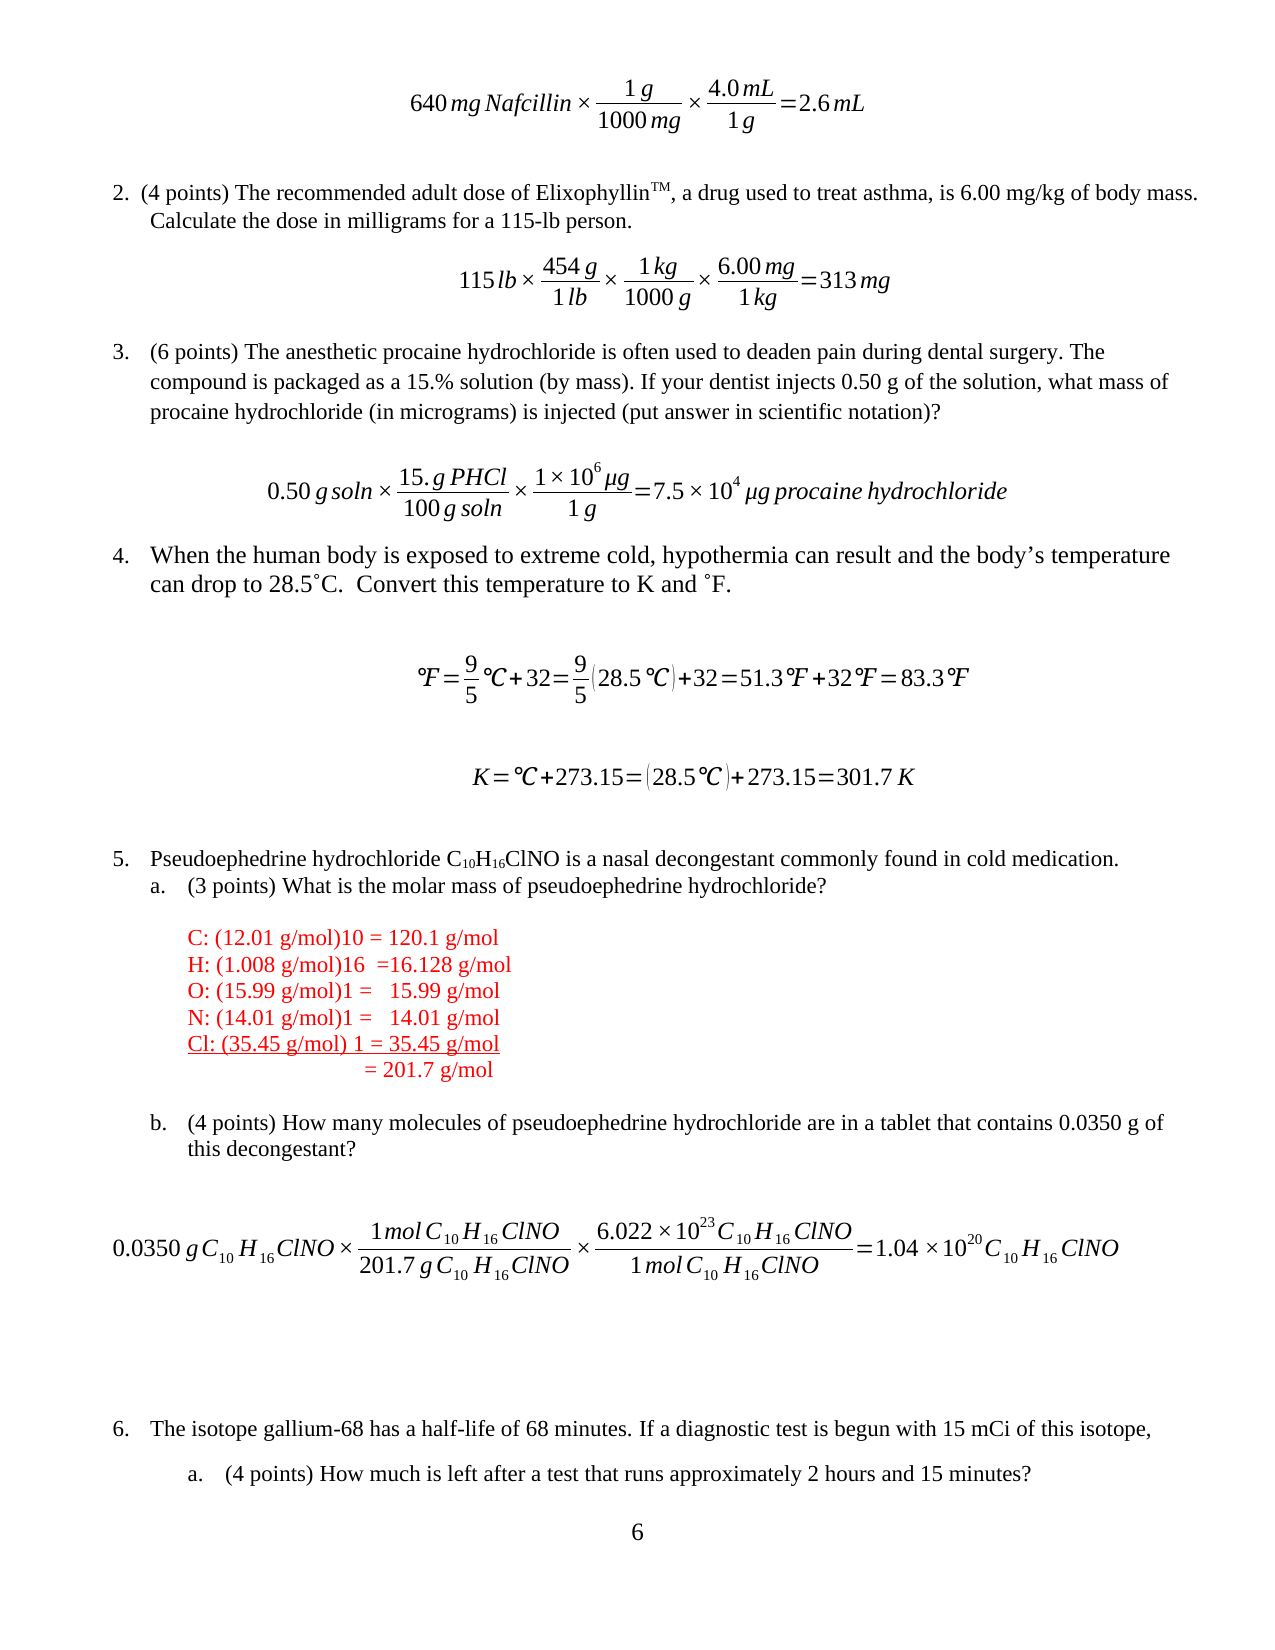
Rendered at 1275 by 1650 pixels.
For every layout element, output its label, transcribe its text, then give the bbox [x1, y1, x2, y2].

list (4 points) How many molecules of pseudoephedrine hydrochloride are in a tablet that contains 0.0350 g of this decongestant? [150, 1109, 1200, 1162]
title C: (12.01 g/mol)10 = 120.1 g/mol [112, 924, 1200, 951]
list (4 points) The recommended adult dose of ElixophyllinTM, a drug used to treat asthma, is 6.00 mg/kg of body mass. Calculate the dose in milligrams for a 115-lb person. [112, 179, 1200, 234]
list Pseudoephedrine hydrochloride C10H16ClNO is a nasal decongestant commonly found in cold medication. [112, 845, 1200, 872]
title N: (14.01 g/mol)1 = 14.01 g/mol [112, 1003, 1200, 1030]
title Cl: (35.45 g/mol) 1 = 35.45 g/mol [112, 1030, 1200, 1056]
title = 201.7 g/mol [112, 1056, 1200, 1083]
title H: (1.008 g/mol)16 =16.128 g/mol [112, 951, 1200, 977]
title O: (15.99 g/mol)1 = 15.99 g/mol [112, 977, 1200, 1003]
list The isotope gallium-68 has a half-life of 68 minutes. If a diagnostic test is begun with 15 mCi of this isotope, [112, 1415, 1200, 1441]
list (4 points) How much is left after a test that runs approximately 2 hours and 15 minutes? [187, 1460, 1200, 1486]
list (3 points) What is the molar mass of pseudoephedrine hydrochloride? [150, 872, 1200, 898]
list (6 points) The anesthetic procaine hydrochloride is often used to deaden pain during dental surgery. The compound is packaged as a 15.% solution (by mass). If your dentist injects 0.50 g of the solution, what mass of procaine hydrochloride (in micrograms) is injected (put answer in scientific notation)? [112, 338, 1200, 425]
list When the human body is exposed to extreme cold, hypothermia can result and the body’s temperature can drop to 28.5˚C. Convert this temperature to K and ˚F. [112, 540, 1200, 598]
